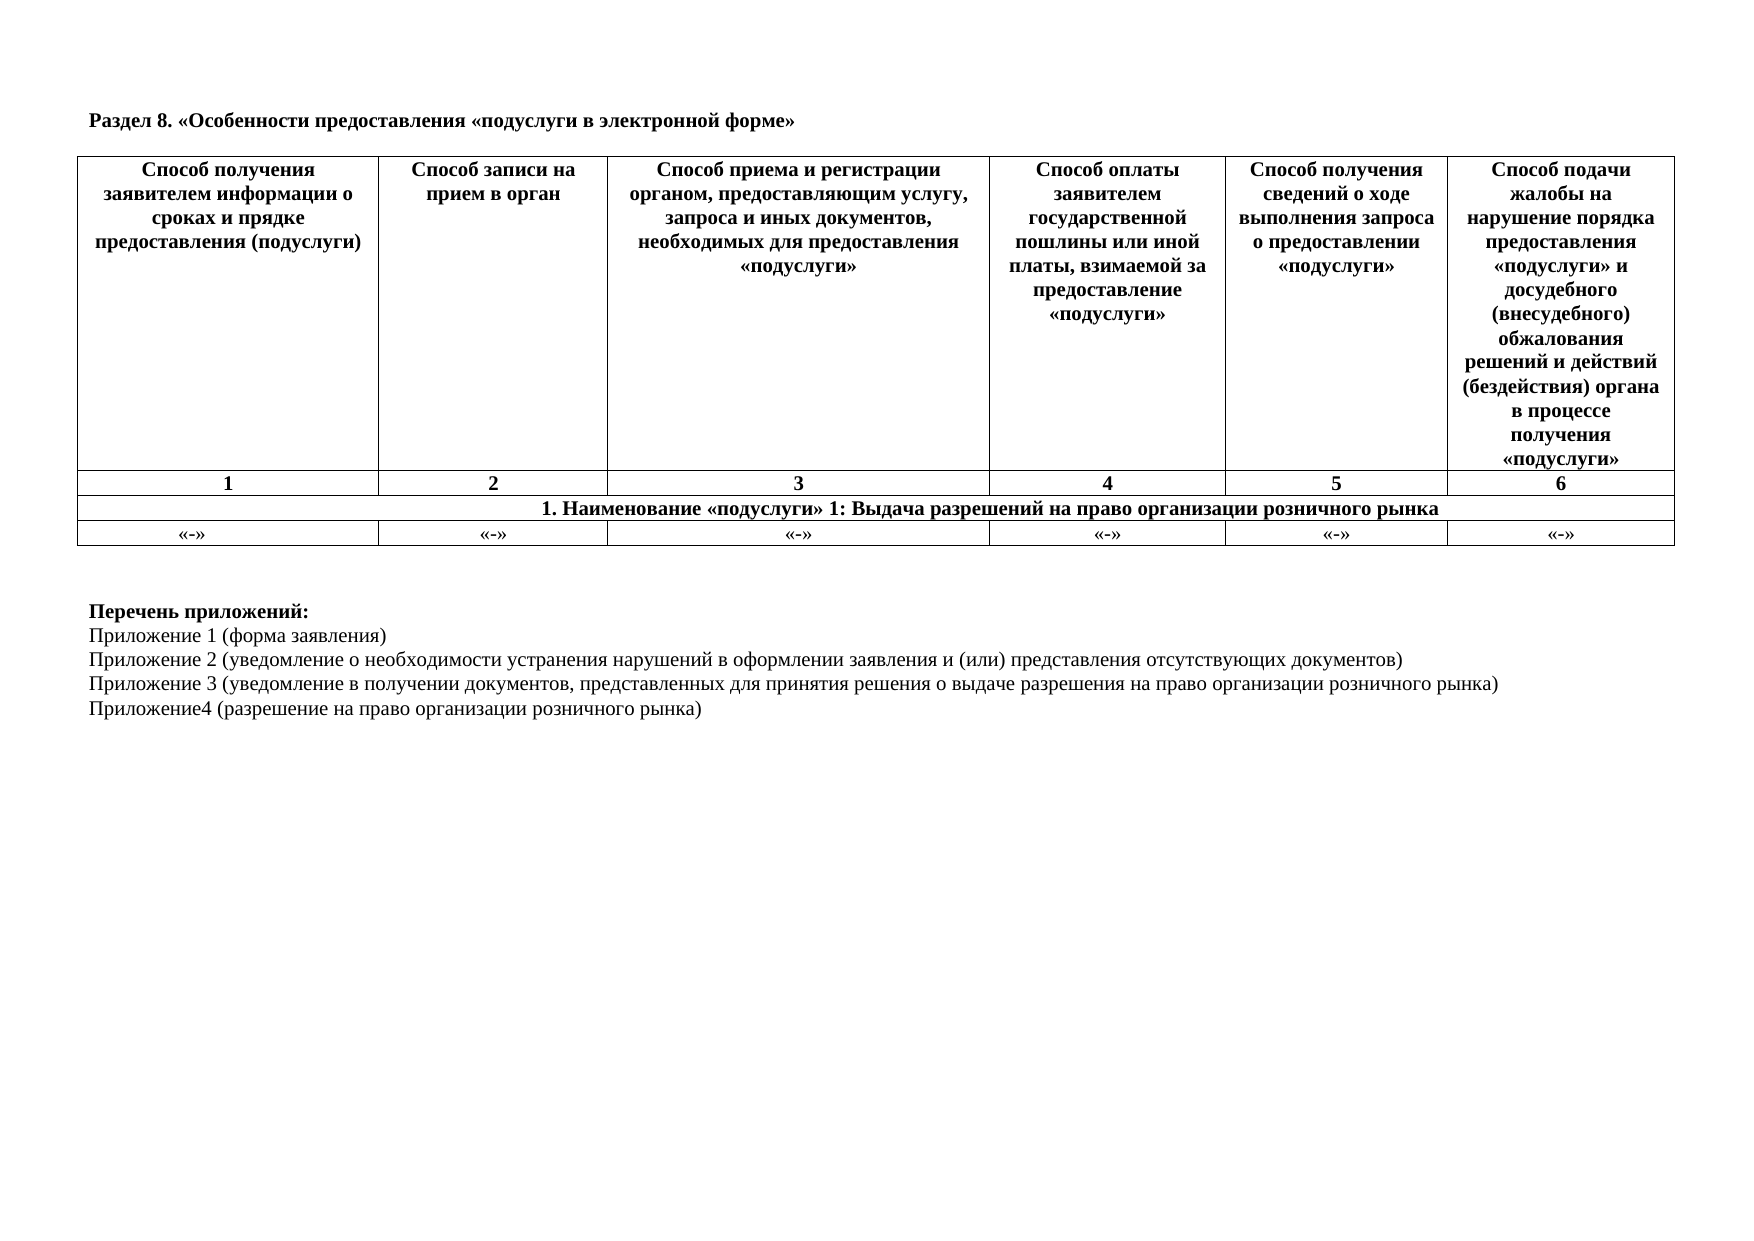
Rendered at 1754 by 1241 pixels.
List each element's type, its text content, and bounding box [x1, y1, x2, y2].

table_header Способ оплаты заявителем государственной пошлины или иной платы, взимаемой за предоставление «подуслуги» [990, 157, 1225, 470]
table_header Способ подачи жалобы на нарушение порядка предоставления «подуслуги» и досудебного (внесудебного) обжалования решений и действий (бездействия) органа в процессе получения «подуслуги» [1448, 157, 1674, 470]
table_cell 1. Наименование «подуслуги» 1: Выдача разрешений на право организации розничного рынка [306, 496, 1674, 520]
table_cell 1 [78, 471, 378, 495]
table_cell 4 [990, 471, 1225, 495]
text Приложение 1 (форма заявления) [89, 623, 1695, 647]
table_header Способ записи на прием в орган [379, 157, 607, 470]
table_cell 3 [608, 471, 989, 495]
text Приложение4 (разрешение на право организации розничного рынка) [89, 695, 1695, 719]
table_cell [78, 496, 306, 520]
text Приложение 3 (уведомление в получении документов, представленных для принятия решения о выдаче разрешения на право организации розничного рынка) [89, 671, 1695, 695]
table_cell 5 [1226, 471, 1447, 495]
text Раздел 8. «Особенности предоставления «подуслуги в электронной форме» [89, 107, 1695, 132]
table_cell 6 [1448, 471, 1674, 495]
table_cell «-» [379, 521, 607, 545]
text Перечень приложений: [89, 599, 1695, 623]
table_header Способ получения сведений о ходе выполнения запроса о предоставлении «подуслуги» [1226, 157, 1447, 470]
table_cell «-» [1226, 521, 1447, 545]
table_cell «-» [78, 521, 306, 545]
table_cell «-» [1448, 521, 1674, 545]
table_header Способ приема и регистрации органом, предоставляющим услугу, запроса и иных документов, необходимых для предоставления «подуслуги» [608, 157, 989, 470]
text Приложение 2 (уведомление о необходимости устранения нарушений в оформлении заявления и (или) представления отсутствующих документов) [89, 647, 1695, 671]
table_cell «-» [608, 521, 989, 545]
table_header Способ получения заявителем информации о сроках и прядке предоставления (подуслуги) [78, 157, 378, 470]
table_cell [306, 521, 378, 545]
table_cell «-» [990, 521, 1225, 545]
table_cell 2 [379, 471, 607, 495]
